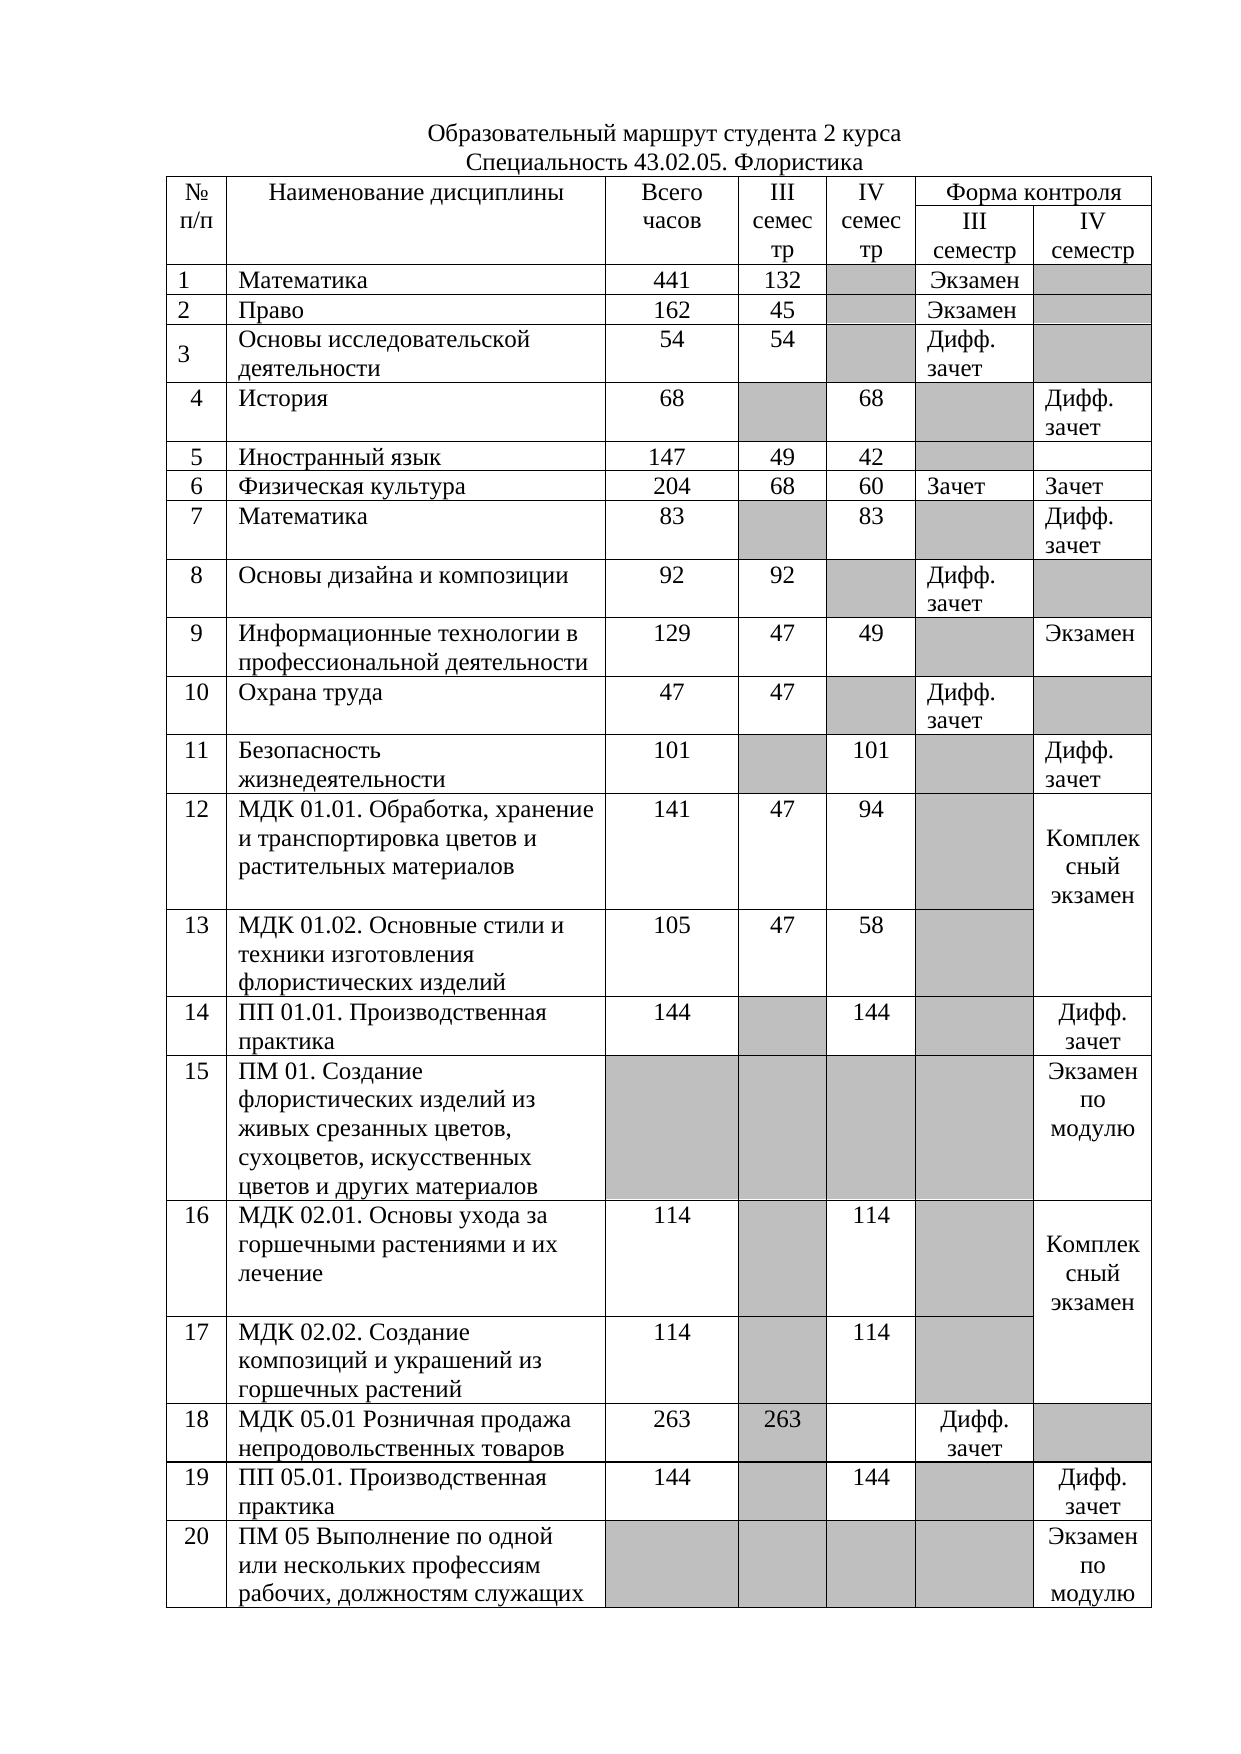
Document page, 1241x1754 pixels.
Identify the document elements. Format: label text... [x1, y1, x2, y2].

table_cell III семестр [916, 206, 1033, 264]
table_cell 8 [167, 560, 226, 617]
table_cell [1034, 560, 1151, 617]
table_cell ПП 01.01. Производственная практика [227, 997, 605, 1055]
table_cell [916, 501, 1033, 559]
table_cell 129 [606, 618, 738, 676]
table_cell Комплексный экзамен [1034, 794, 1151, 909]
table_cell 68 [606, 383, 738, 441]
table_cell 132 [739, 265, 826, 294]
table_cell 47 [739, 677, 826, 734]
table_cell 114 [827, 1317, 915, 1403]
table_cell Дифф. зачет [916, 1404, 1033, 1461]
table_cell [827, 1056, 915, 1199]
table_cell Экзамен [916, 295, 1033, 323]
table_cell [827, 560, 915, 617]
table_cell Математика [227, 501, 605, 559]
table_cell МДК 01.02. Основные стили и техники изготовления флористических изделий [227, 910, 605, 996]
table_cell Математика [227, 265, 605, 294]
table_cell 83 [606, 501, 738, 559]
table_cell 147 [606, 442, 738, 470]
table_cell Дифф. зачет [916, 560, 1033, 617]
table_cell Экзамен [916, 265, 1033, 294]
table_cell История [227, 383, 605, 441]
table_cell [1034, 295, 1151, 323]
table_cell 263 [739, 1404, 826, 1461]
table_cell 18 [167, 1404, 226, 1461]
table_cell Охрана труда [227, 677, 605, 734]
text Специальность 43.02.05. Флористика [177, 147, 1152, 176]
table_cell Экзамен по модулю [1034, 1521, 1151, 1607]
table_cell Дифф. зачет [1034, 383, 1151, 441]
table_cell Дифф. зачет [916, 677, 1033, 734]
table_cell [606, 1056, 738, 1199]
table_cell 58 [827, 910, 915, 996]
table_cell Иностранный язык [227, 442, 605, 470]
table_cell 4 [167, 383, 226, 441]
table_cell 42 [827, 442, 915, 470]
table_cell [739, 1056, 826, 1199]
table_cell Дифф. зачет [1034, 997, 1151, 1055]
table_cell [1034, 325, 1151, 382]
table_cell Комплексный экзамен [1034, 1201, 1151, 1316]
table_cell 162 [606, 295, 738, 323]
table_cell 441 [606, 265, 738, 294]
table_cell 9 [167, 618, 226, 676]
table_cell Зачет [1034, 471, 1151, 500]
table_cell 5 [167, 442, 226, 470]
table_cell 101 [606, 735, 738, 793]
table_cell МДК 02.02. Создание композиций и украшений из горшечных растений [227, 1317, 605, 1403]
table_header III семестр [739, 177, 826, 264]
table_cell [827, 1404, 915, 1461]
table_cell 49 [827, 618, 915, 676]
table_header Наименование дисциплины [227, 177, 605, 264]
table_cell 45 [739, 295, 826, 323]
table_header IV семестр [827, 177, 915, 264]
table_cell 16 [167, 1201, 226, 1316]
table_cell Дифф. зачет [1034, 735, 1151, 793]
text Образовательный маршрут студента 2 курса [177, 118, 1152, 147]
table_cell [1034, 442, 1151, 470]
table_cell [916, 383, 1033, 441]
table_cell [739, 501, 826, 559]
table_cell [739, 383, 826, 441]
table_cell 114 [827, 1201, 915, 1316]
table_cell [606, 1521, 738, 1607]
table_cell [916, 910, 1033, 996]
table_cell [827, 325, 915, 382]
table_cell 19 [167, 1463, 226, 1520]
table_cell [916, 794, 1033, 909]
table_cell [739, 735, 826, 793]
table_cell 144 [827, 997, 915, 1055]
table_cell 12 [167, 794, 226, 909]
table_cell 15 [167, 1056, 226, 1199]
table_cell 47 [739, 618, 826, 676]
table_cell 60 [827, 471, 915, 500]
table_cell [739, 1317, 826, 1403]
table_cell Дифф. зачет [916, 325, 1033, 382]
table_cell МДК 02.01. Основы ухода за горшечными растениями и их лечение [227, 1201, 605, 1316]
table_cell 47 [606, 677, 738, 734]
table_cell ПМ 01. Создание флористических изделий из живых срезанных цветов, сухоцветов, искусственных цветов и других материалов [227, 1056, 605, 1199]
table_cell МДК 05.01 Розничная продажа непродовольственных товаров [227, 1404, 605, 1461]
table_cell 13 [167, 910, 226, 996]
table_cell [916, 1463, 1033, 1520]
table_cell [916, 997, 1033, 1055]
table_cell Экзамен по модулю [1034, 1056, 1151, 1199]
table_cell 68 [827, 383, 915, 441]
table_cell Право [227, 295, 605, 323]
table_cell 2 [167, 295, 226, 323]
table_cell 54 [739, 325, 826, 382]
table_cell [1034, 1404, 1151, 1461]
table_cell Основы дизайна и композиции [227, 560, 605, 617]
table_header № п/п [167, 177, 226, 264]
table_cell 92 [739, 560, 826, 617]
table_cell 105 [606, 910, 738, 996]
table_cell [916, 1317, 1033, 1403]
table_cell 20 [167, 1521, 226, 1607]
table_cell [916, 442, 1033, 470]
table_cell 1 [167, 265, 226, 294]
table_cell 7 [167, 501, 226, 559]
table_cell 54 [606, 325, 738, 382]
table_cell Информационные технологии в профессиональной деятельности [227, 618, 605, 676]
table_cell 263 [606, 1404, 738, 1461]
table_cell [1034, 677, 1151, 734]
table_header Всего часов [606, 177, 738, 264]
table_cell 17 [167, 1317, 226, 1403]
table_cell [916, 618, 1033, 676]
table_cell 144 [606, 1463, 738, 1520]
table_cell ПМ 05 Выполнение по одной или нескольких профессиям рабочих, должностям служащих [227, 1521, 605, 1607]
table_cell [916, 735, 1033, 793]
table_cell [827, 677, 915, 734]
table_cell [916, 1201, 1033, 1316]
table_cell 204 [606, 471, 738, 500]
table_cell IV семестр [1034, 206, 1151, 264]
table_cell 114 [606, 1317, 738, 1403]
table_cell [827, 1521, 915, 1607]
table_cell [916, 1521, 1033, 1607]
table_cell 101 [827, 735, 915, 793]
table_cell 141 [606, 794, 738, 909]
table_cell ПП 05.01. Производственная практика [227, 1463, 605, 1520]
table_cell Физическая культура [227, 471, 605, 500]
table_cell 94 [827, 794, 915, 909]
table_cell [1034, 909, 1151, 996]
table_cell 14 [167, 997, 226, 1055]
table_cell 47 [739, 794, 826, 909]
table_cell 47 [739, 910, 826, 996]
table_cell МДК 01.01. Обработка, хранение и транспортировка цветов и растительных материалов [227, 794, 605, 909]
table_cell 6 [167, 471, 226, 500]
table_cell 3 [167, 325, 226, 382]
table_cell Зачет [916, 471, 1033, 500]
table_cell Дифф. зачет [1034, 1463, 1151, 1520]
table_cell [916, 1056, 1033, 1199]
table_cell 49 [739, 442, 826, 470]
table_cell 144 [606, 997, 738, 1055]
table_cell [739, 1463, 826, 1520]
table_cell Дифф. зачет [1034, 501, 1151, 559]
table_cell [739, 1521, 826, 1607]
table_cell 68 [739, 471, 826, 500]
table_cell [1034, 1316, 1151, 1403]
table_cell 144 [827, 1463, 915, 1520]
table_cell Основы исследовательской деятельности [227, 325, 605, 382]
table_cell 10 [167, 677, 226, 734]
table_cell 114 [606, 1201, 738, 1316]
table_cell 92 [606, 560, 738, 617]
table_header Форма контроля [916, 177, 1151, 205]
table_cell Экзамен [1034, 618, 1151, 676]
table_cell 11 [167, 735, 226, 793]
table_cell [739, 997, 826, 1055]
table_cell [739, 1201, 826, 1316]
table_cell 83 [827, 501, 915, 559]
table_cell [827, 295, 915, 323]
table_cell [827, 265, 915, 294]
table_cell Безопасность жизнедеятельности [227, 735, 605, 793]
table_cell [1034, 265, 1151, 294]
